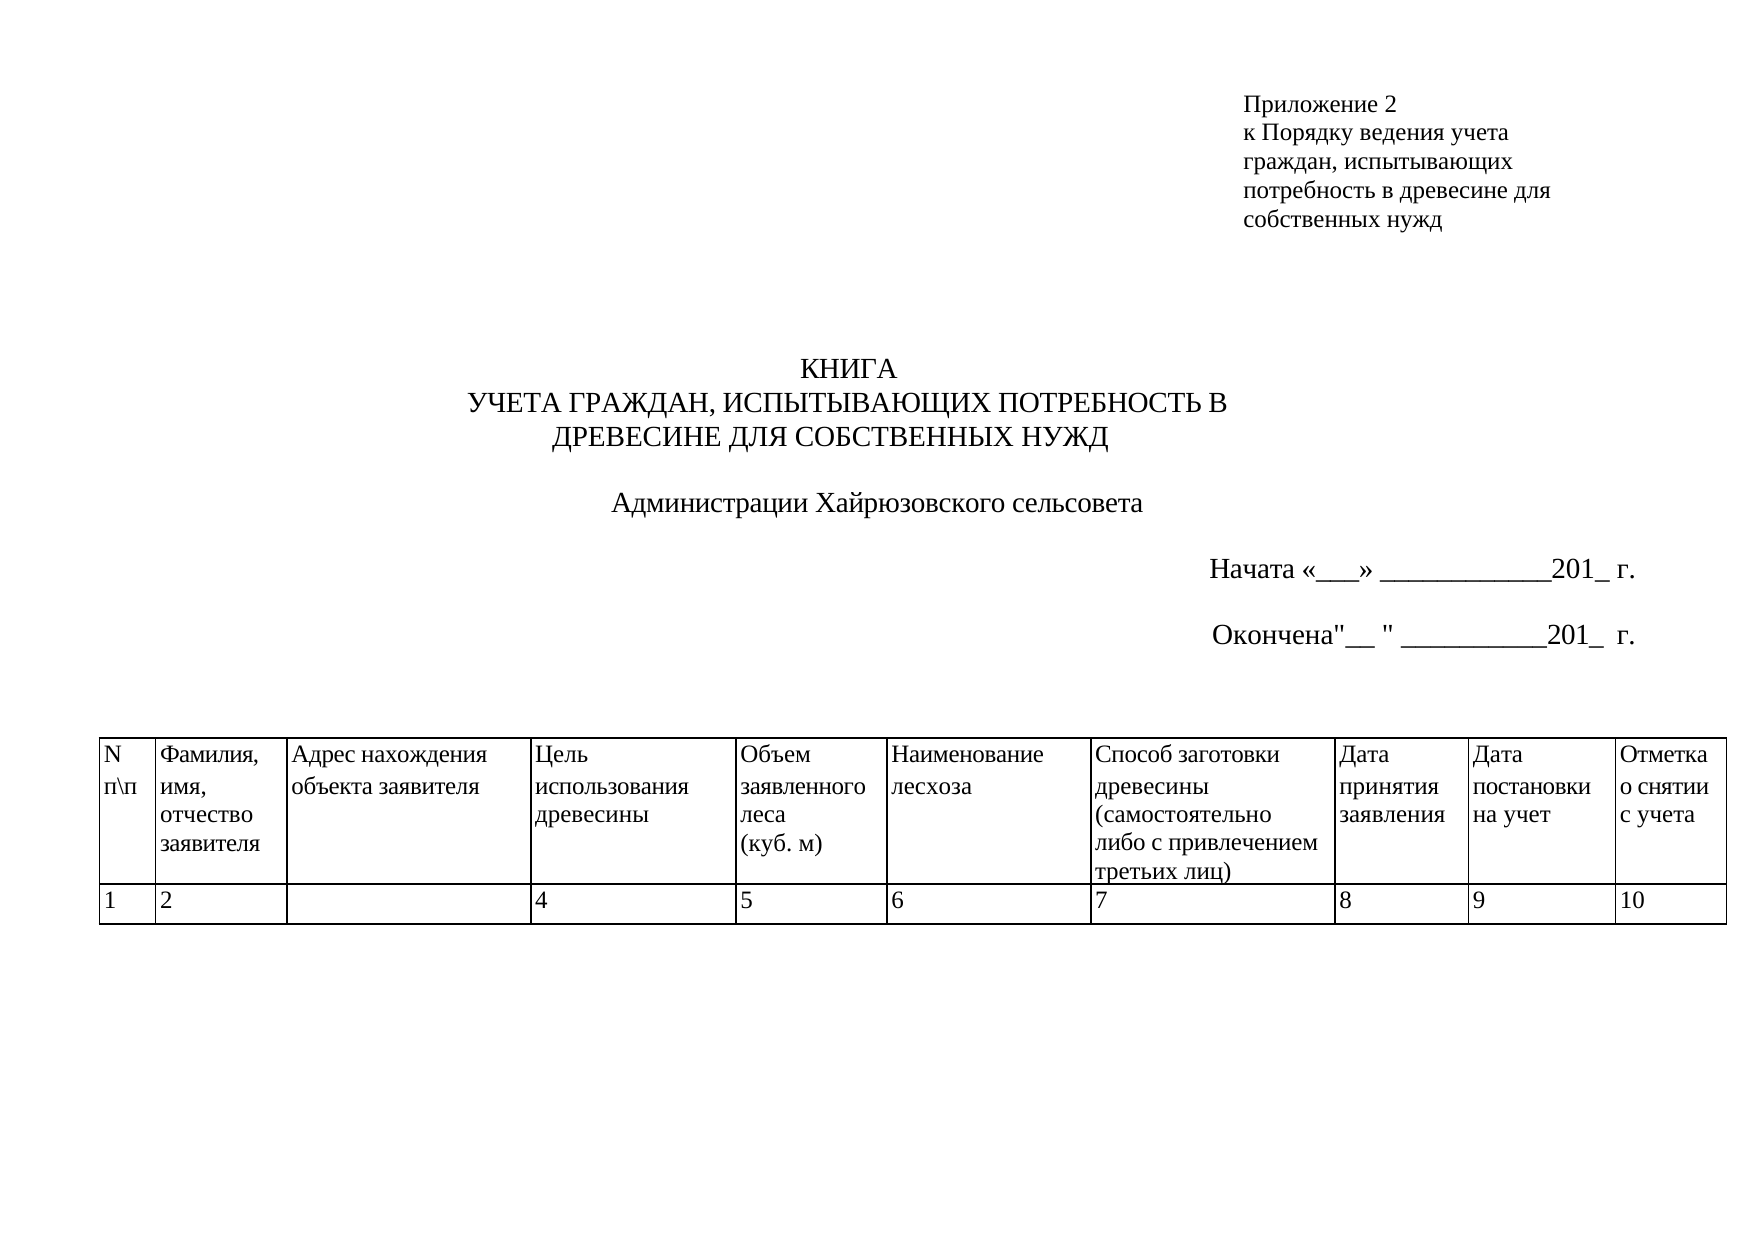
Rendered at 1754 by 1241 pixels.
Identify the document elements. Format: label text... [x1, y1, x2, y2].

table_cell [532, 828, 735, 883]
table_cell 6 [888, 885, 1090, 923]
text граждан, испытывающих [118, 146, 1636, 175]
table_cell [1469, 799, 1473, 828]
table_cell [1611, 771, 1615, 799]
table_cell 2 [156, 885, 286, 923]
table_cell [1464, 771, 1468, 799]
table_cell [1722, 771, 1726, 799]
table_cell [288, 885, 530, 923]
text собственных нужд [118, 204, 1636, 232]
table_header Фамилия, [156, 739, 286, 771]
table_cell заявителя [156, 828, 286, 883]
table_header N [100, 739, 155, 771]
table_cell [151, 799, 155, 828]
text Начата «___» ____________201_ г. [118, 551, 1636, 585]
table_cell [1336, 828, 1468, 883]
table_cell [100, 828, 155, 883]
table_header Дата [1469, 739, 1615, 771]
text Приложение 2 [118, 89, 1636, 117]
table_header Дата [1336, 739, 1468, 771]
text ДРЕВЕСИНЕ ДЛЯ СОБСТВЕННЫХ НУЖД [118, 419, 1542, 453]
table_cell 8 [1336, 885, 1468, 923]
text к Порядку ведения учета [118, 117, 1636, 146]
text Администрации Хайрюзовского сельсовета [118, 485, 1636, 519]
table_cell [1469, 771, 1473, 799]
table_cell 1 [100, 885, 155, 923]
table_cell 10 [1616, 885, 1726, 923]
text КНИГА [118, 352, 1542, 386]
table_cell 5 [737, 885, 886, 923]
table_header Отметка [1616, 739, 1726, 771]
table_header Способ заготовки [1092, 739, 1334, 771]
table_header Объем [737, 739, 886, 771]
table_cell [1616, 828, 1726, 883]
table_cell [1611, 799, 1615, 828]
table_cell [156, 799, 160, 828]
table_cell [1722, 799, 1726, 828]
text УЧЕТА ГРАЖДАН, ИСПЫТЫВАЮЩИХ ПОТРЕБНОСТЬ В [118, 386, 1542, 419]
table_cell [1469, 828, 1615, 883]
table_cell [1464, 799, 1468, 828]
table_cell 9 [1469, 885, 1615, 923]
table_cell 7 [1092, 885, 1334, 923]
table_header Адрес нахождения [288, 739, 530, 771]
text потребность в древесине для [118, 175, 1636, 204]
text Окончена"__ " __________201_ г. [118, 617, 1636, 651]
table_cell 4 [532, 885, 735, 923]
table_cell [888, 828, 1090, 883]
table_header Цель [532, 739, 735, 771]
table_cell (куб. м) [737, 828, 886, 883]
table_cell [288, 828, 530, 883]
table_header Наименование [888, 739, 1090, 771]
